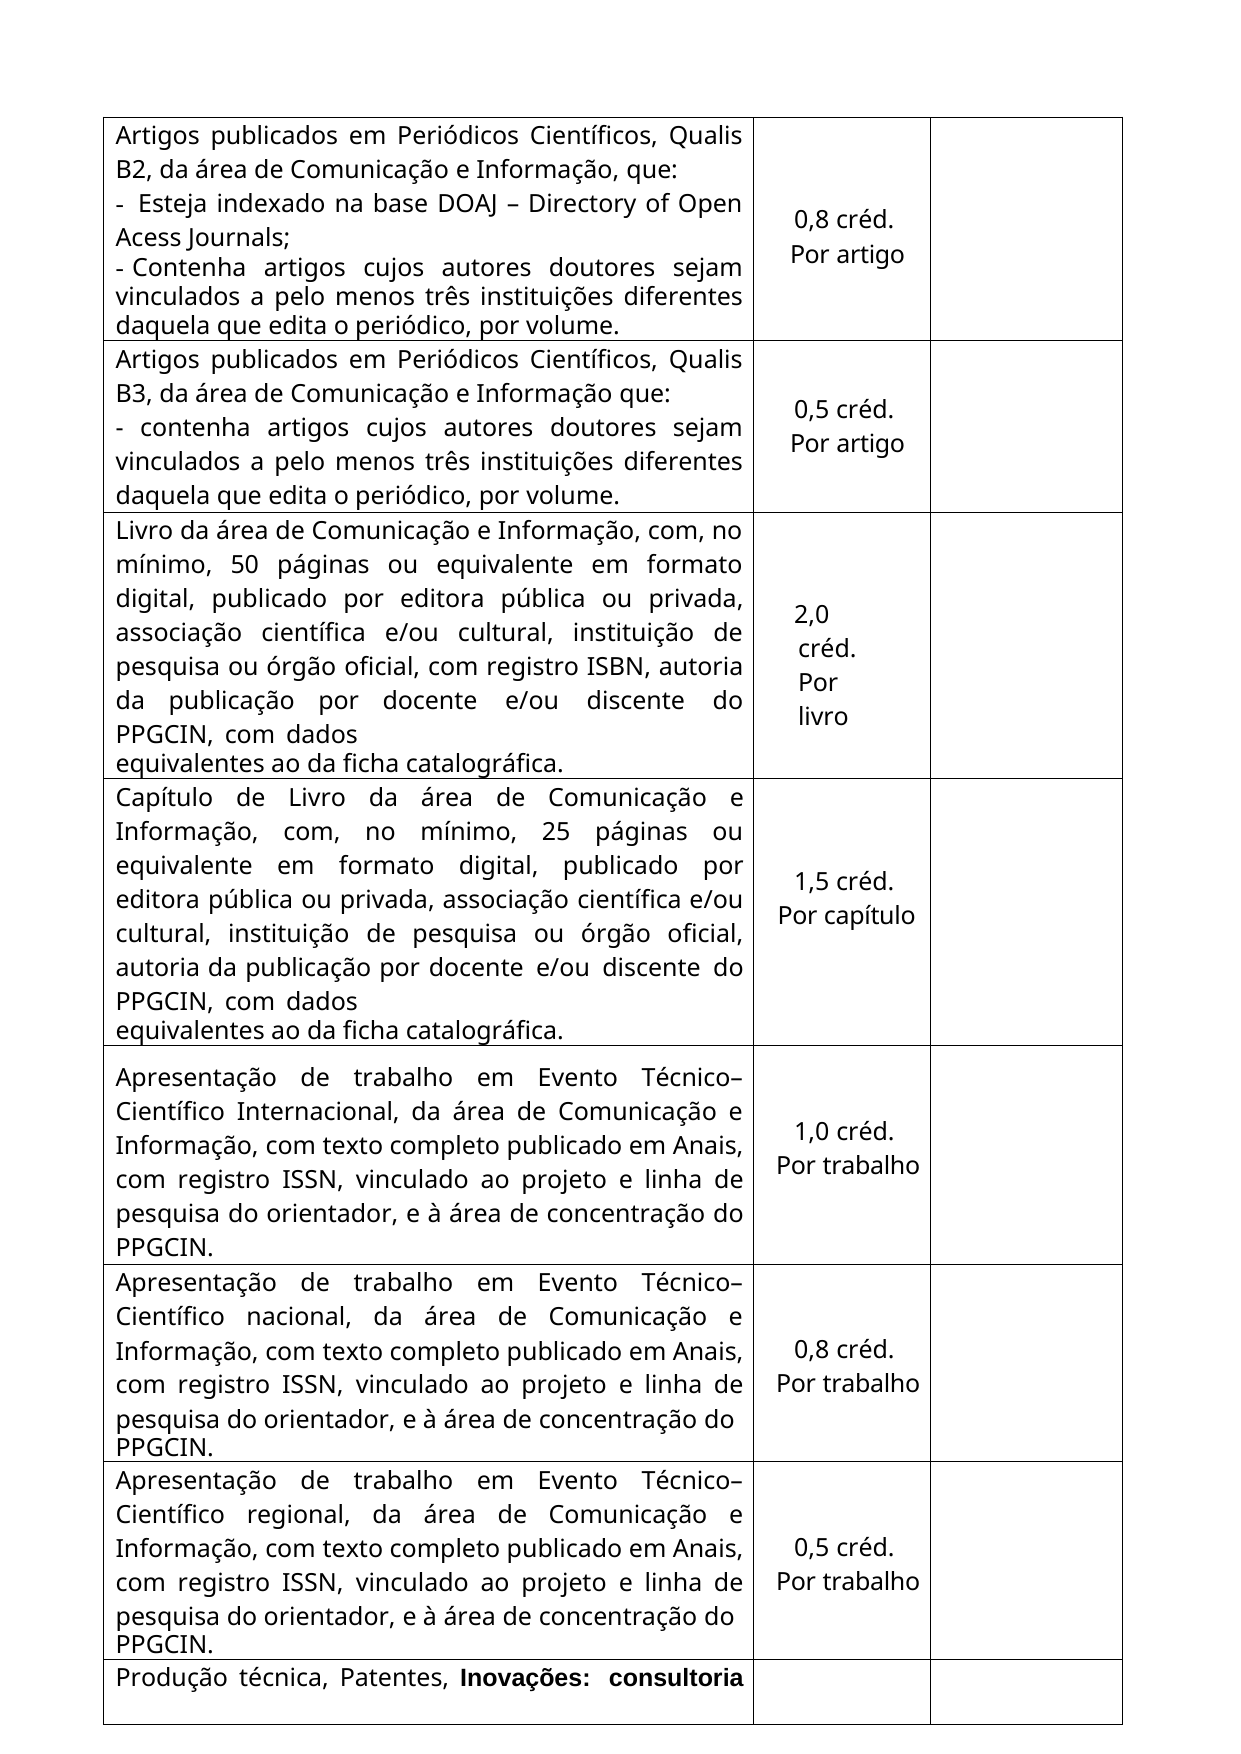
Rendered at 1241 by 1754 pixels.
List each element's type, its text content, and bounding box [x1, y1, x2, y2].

table_header [931, 118, 1122, 340]
table_cell 2,0 créd. Por livro [754, 513, 930, 778]
table_cell [931, 779, 1122, 1045]
table_cell [931, 1660, 1122, 1724]
table_cell [931, 513, 1122, 778]
table_cell 0,8 créd. Por trabalho [754, 1265, 930, 1461]
table_cell Apresentação de trabalho em Evento Técnico–Científico Internacional, da área de Comunicação e Informação, com texto completo publicado em Anais, com registro ISSN, vinculado ao projeto e linha de pesquisa do orientador, e à área de concentração do PPGCIN. [104, 1046, 753, 1264]
table_header Artigos publicados em Periódicos Científicos, Qualis B2, da área de Comunicação e Informação, que: Esteja indexado na base DOAJ – Directory of Open Acess Journals; Contenha artigos cujos autores doutores sejam vinculados a pelo menos três instituições diferentes daquela que edita o periódico, por volume. [104, 118, 753, 340]
table_cell 0,5 créd. Por artigo [754, 341, 930, 512]
table_cell Apresentação de trabalho em Evento Técnico–Científico regional, da área de Comunicação e Informação, com texto completo publicado em Anais, com registro ISSN, vinculado ao projeto e linha de pesquisa do orientador, e à área de concentração do PPGCIN. [104, 1462, 753, 1658]
table_cell Livro da área de Comunicação e Informação, com, no mínimo, 50 páginas ou equivalente em formato digital, publicado por editora pública ou privada, associação científica e/ou cultural, instituição de pesquisa ou órgão oficial, com registro ISBN, autoria da publicação por docente e/ou discente do PPGCIN, com dados equivalentes ao da ficha catalográfica. [104, 513, 753, 778]
table_cell Apresentação de trabalho em Evento Técnico–Científico nacional, da área de Comunicação e Informação, com texto completo publicado em Anais, com registro ISSN, vinculado ao projeto e linha de pesquisa do orientador, e à área de concentração do PPGCIN. [104, 1265, 753, 1461]
table_cell 0,5 créd. Por trabalho [754, 1462, 930, 1658]
table_cell 1,5 créd. Por capítulo [754, 779, 930, 1045]
table_cell Capítulo de Livro da área de Comunicação e Informação, com, no mínimo, 25 páginas ou equivalente em formato digital, publicado por editora pública ou privada, associação científica e/ou cultural, instituição de pesquisa ou órgão oficial, autoria da publicação por docente e/ou discente do PPGCIN, com dados equivalentes ao da ficha catalográfica. [104, 779, 753, 1045]
table_cell Artigos publicados em Periódicos Científicos, Qualis B3, da área de Comunicação e Informação que: - contenha artigos cujos autores doutores sejam vinculados a pelo menos três instituições diferentes daquela que edita o periódico, por volume. [104, 341, 753, 512]
table_cell 1,0 créd. Por trabalho [754, 1046, 930, 1264]
table_cell [931, 1046, 1122, 1264]
table_cell [931, 1462, 1122, 1658]
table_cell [104, 1660, 753, 1724]
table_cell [754, 1660, 930, 1724]
table_header 0,8 créd. Por artigo [754, 118, 930, 340]
table_cell [931, 341, 1122, 512]
table_cell [931, 1265, 1122, 1461]
